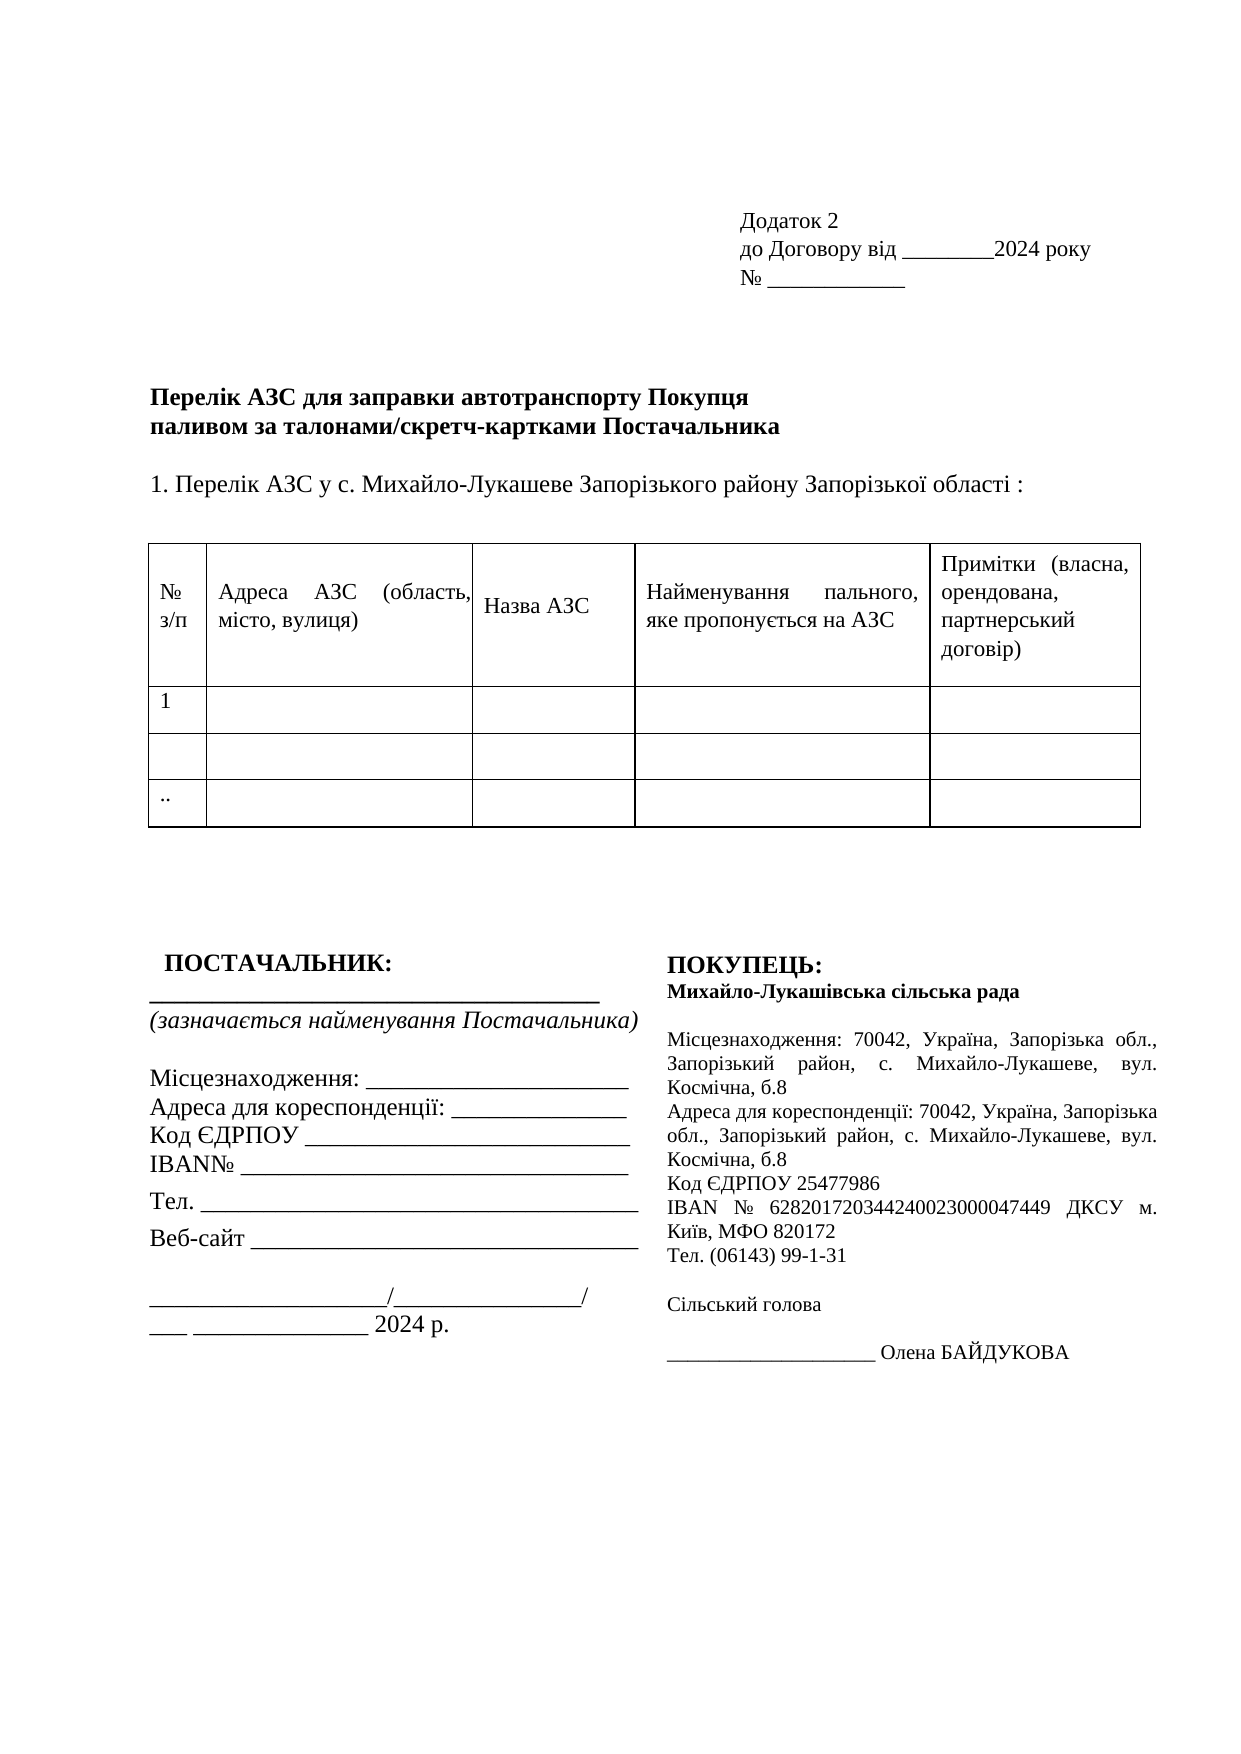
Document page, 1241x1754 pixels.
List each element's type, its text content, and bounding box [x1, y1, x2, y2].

table_cell [636, 734, 929, 778]
table_header Адреса АЗС (область, місто, вулиця) [207, 544, 472, 686]
table_cell [636, 780, 929, 826]
table_cell [149, 734, 206, 778]
table_cell [931, 687, 1140, 732]
table_header Найменування пального, яке пропонується на АЗС [636, 544, 929, 686]
table_cell [931, 780, 1140, 826]
table_cell [931, 734, 1140, 778]
text Додаток 2 [665, 207, 1139, 233]
text 1. Перелік АЗС у с. Михайло-Лукашеве Запорізького району Запорізької області : [150, 469, 1139, 497]
table_header № з/п [149, 544, 206, 686]
table_cell 1 [149, 687, 206, 732]
table_header Примітки (власна, орендована, партнерський договір) [931, 544, 1140, 686]
table_cell [473, 687, 634, 732]
table_cell [207, 687, 472, 732]
table_cell .. [149, 780, 206, 826]
table_cell [207, 734, 472, 778]
table_cell [207, 780, 472, 826]
table_header [127, 918, 644, 1525]
table_header [644, 918, 1162, 1525]
table_header Назва АЗС [473, 544, 634, 686]
table_cell [473, 734, 634, 778]
table_cell [636, 687, 929, 732]
text до Договору від ________2024 року [740, 235, 1139, 262]
text паливом за талонами/скретч-картками Постачальника [150, 411, 1139, 440]
text Перелік АЗС для заправки автотранспорту Покупця [150, 382, 1139, 411]
text № ____________ [666, 264, 1139, 290]
table_cell [473, 780, 634, 826]
